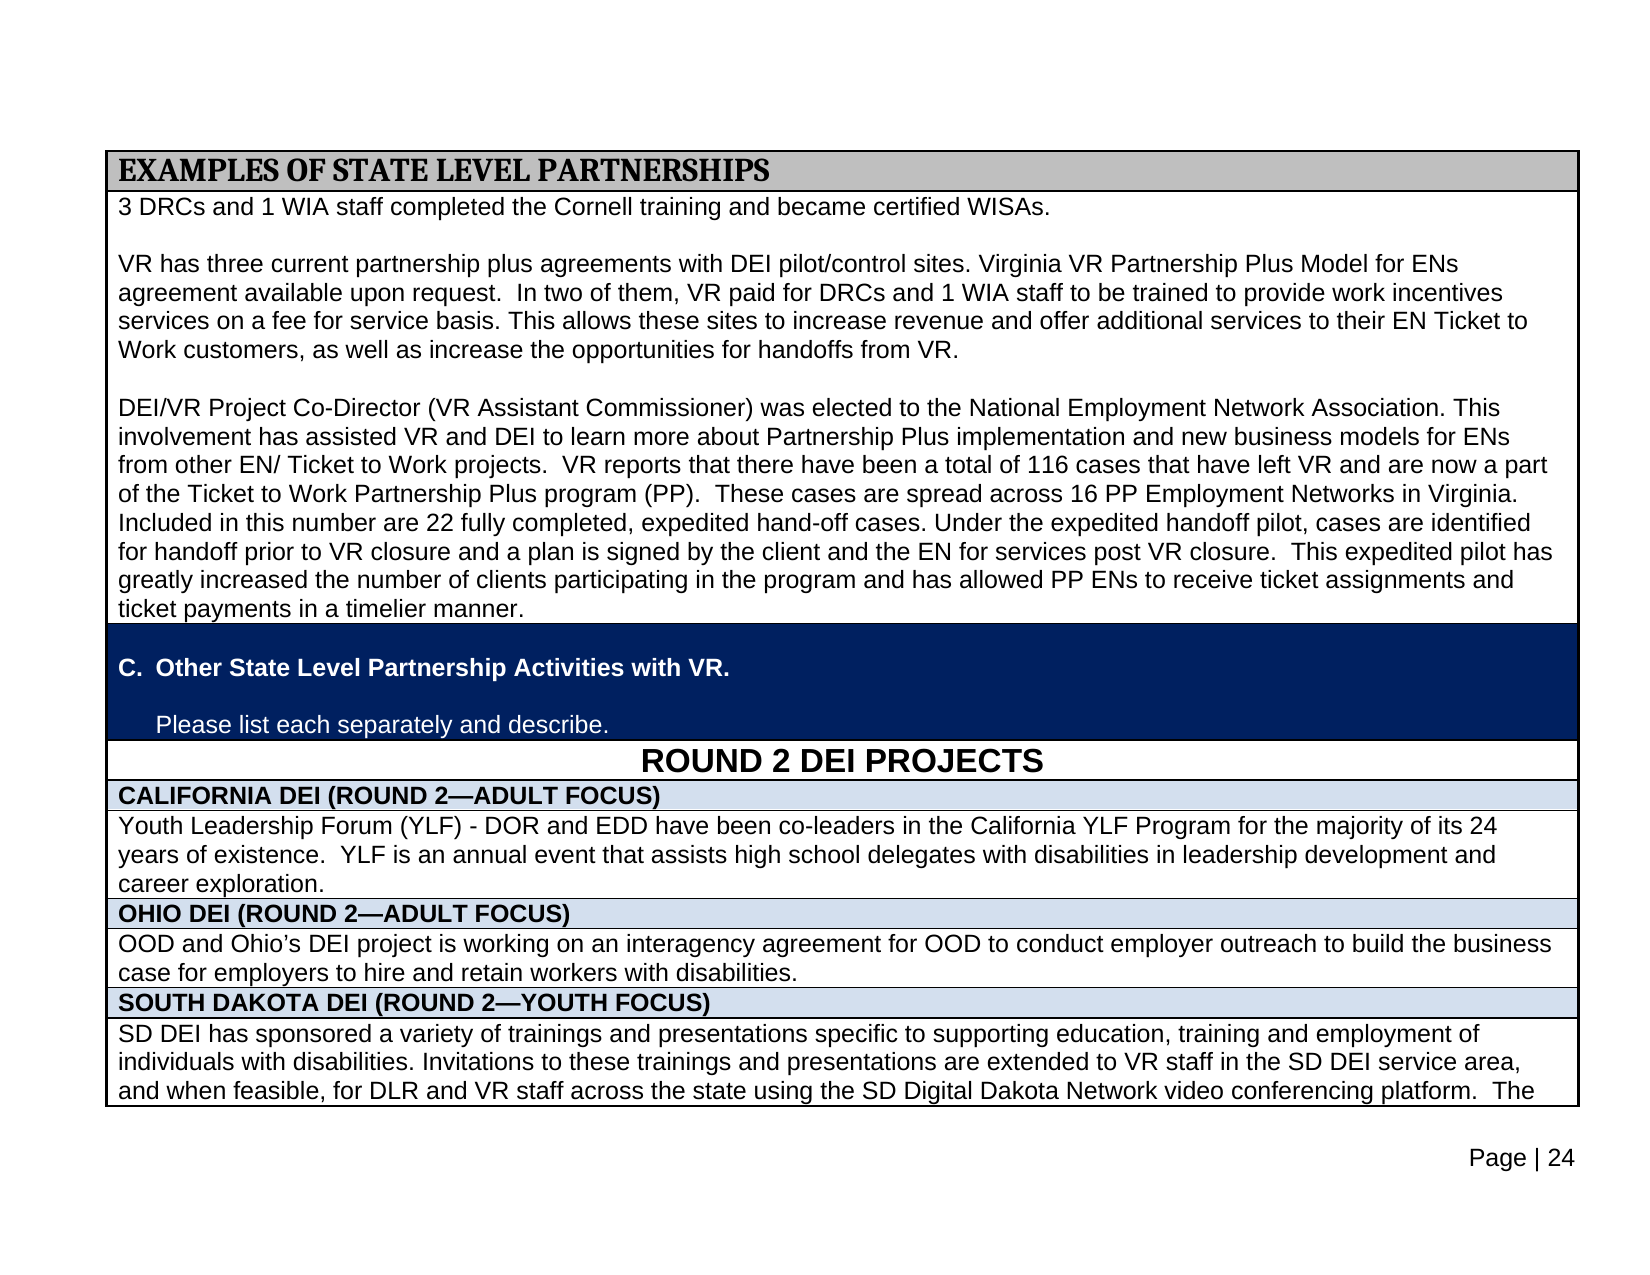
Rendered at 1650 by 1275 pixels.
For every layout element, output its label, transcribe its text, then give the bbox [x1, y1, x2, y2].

table_cell SOUTH DAKOTA DEI (ROUND 2—YOUTH FOCUS) [108, 988, 1577, 1017]
table_cell Other State Level Partnership Activities with VR. Please list each separately and describe. [108, 624, 1577, 739]
table_header EXAMPLES OF STATE LEVEL PARTNERSHIPS [108, 152, 1577, 190]
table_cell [108, 1019, 1577, 1105]
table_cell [108, 192, 1577, 623]
table_cell OHIO DEI (ROUND 2—ADULT FOCUS) [108, 899, 1577, 928]
table_cell Youth Leadership Forum (YLF) - DOR and EDD have been co-leaders in the California YLF Program for the majority of its 24 years of existence. YLF is an annual event that assists high school delegates with disabilities in leadership development and career exploration. [108, 811, 1577, 897]
table_cell CALIFORNIA DEI (ROUND 2—ADULT FOCUS) [108, 781, 1577, 809]
table_cell OOD and Ohio’s DEI project is working on an interagency agreement for OOD to conduct employer outreach to build the business case for employers to hire and retain workers with disabilities. [108, 929, 1577, 987]
table_cell ROUND 2 DEI PROJECTS [108, 741, 1577, 779]
